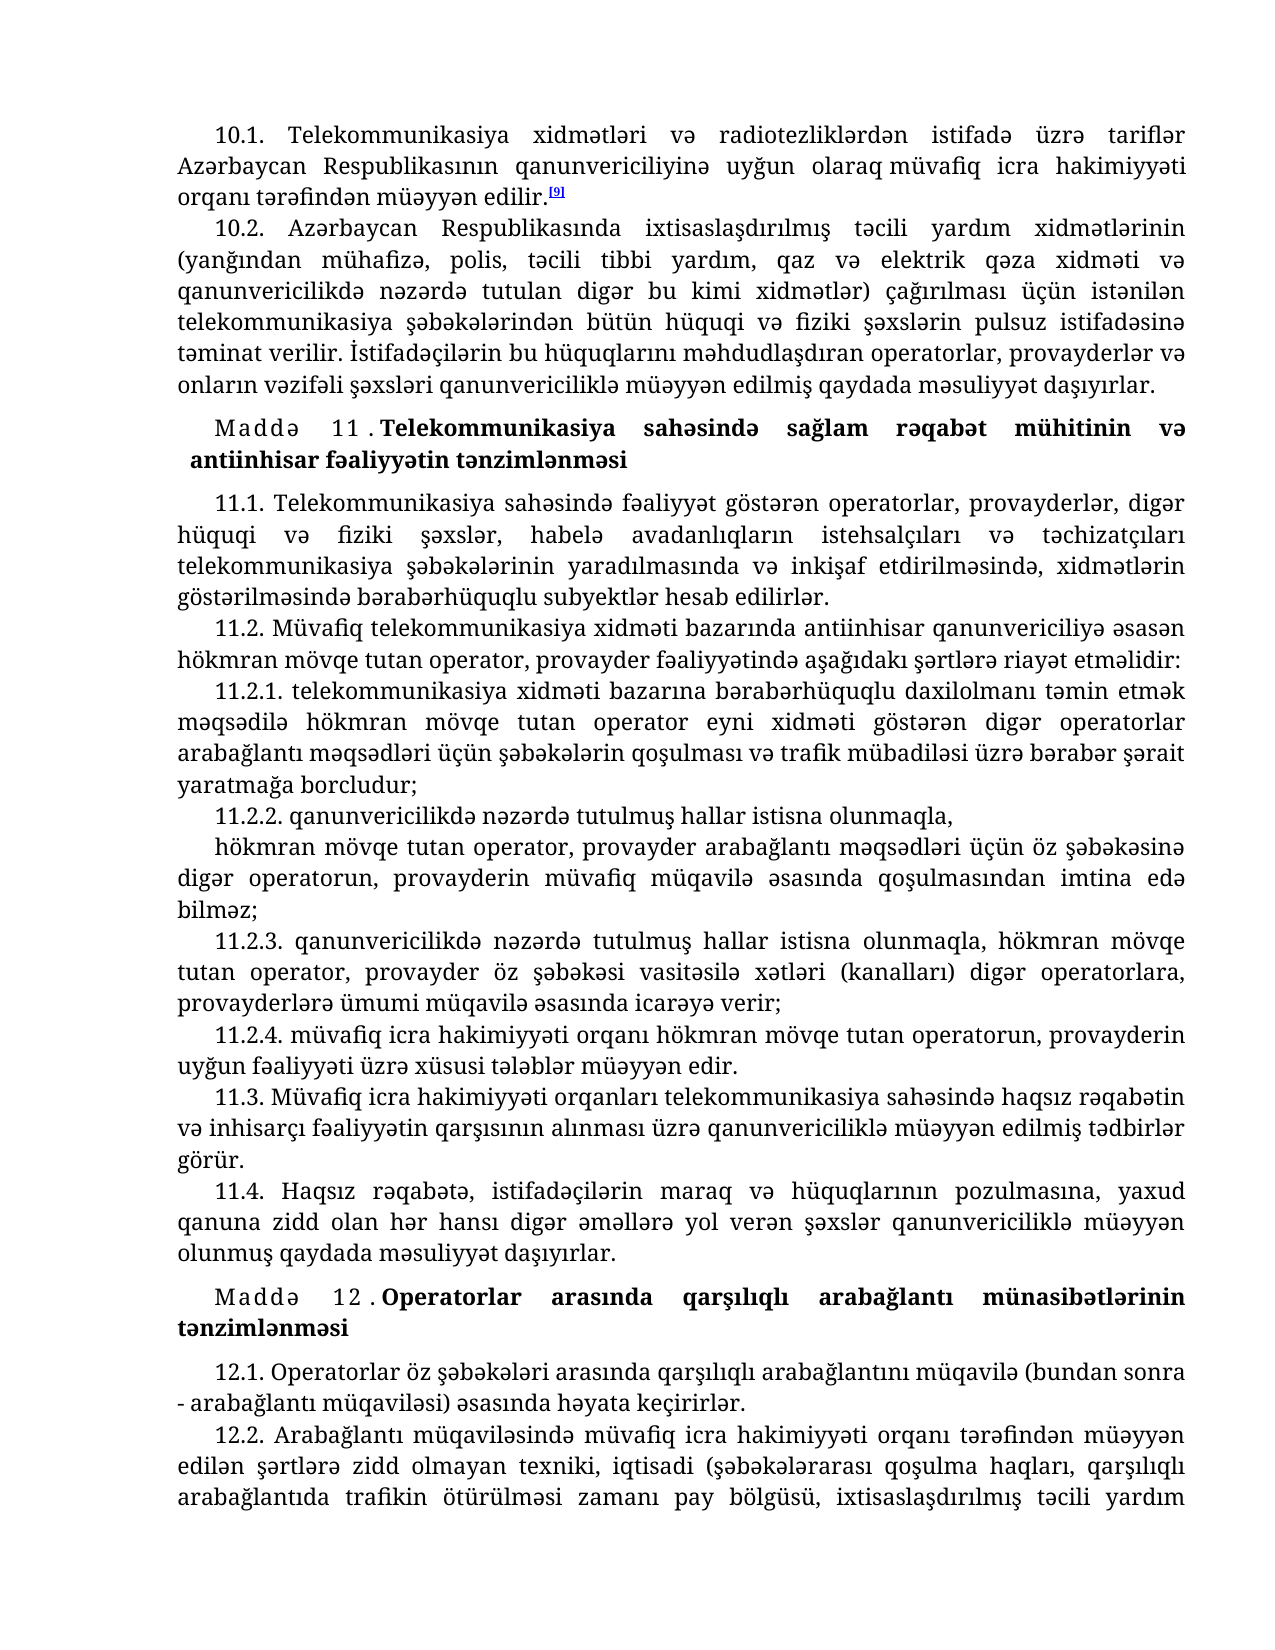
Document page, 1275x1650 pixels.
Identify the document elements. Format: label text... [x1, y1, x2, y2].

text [177, 1418, 1186, 1512]
text Maddə 11 . Telekommunikasiya sahəsində sağlam rəqabət mühitinin və antiinhisar fəaliyyətin tənzimlənməsi [189, 412, 1186, 475]
text 11.2.3. qanunvericilikdə nəzərdə tutulmuş hallar istisna olunmaqla, hökmran mövqe tutan operator, provayder öz şəbəkəsi vasitəsilə xətləri (kanalları) digər operatorlara, provayderlərə ümumi müqavilə əsasında icarəyə verir; [177, 925, 1186, 1018]
text 11.4. Haqsız rəqabətə, istifadəçilərin maraq və hüquqlarının pozulmasına, yaxud qanuna zidd olan hər hansı digər əməllərə yol verən şəxslər qanunvericiliklə müəyyən olunmuş qaydada məsuliyyət daşıyırlar. [177, 1175, 1186, 1268]
text 11.2. Müvafiq telekommunikasiya xidməti bazarında antiinhisar qanunvericiliyə əsasən hökmran mövqe tutan operator, provayder fəaliyyətində aşağıdakı şərtlərə riayət etməlidir: [177, 612, 1186, 675]
text 11.3. Müvafiq icra hakimiyyəti orqanları telekommunikasiya sahəsində haqsız rəqabətin və inhisarçı fəaliyyətin qarşısının alınması üzrə qanunvericiliklə müəyyən edilmiş tədbirlər görür. [177, 1081, 1186, 1175]
text 11.1. Telekommunikasiya sahəsində fəaliyyət göstərən operatorlar, provayderlər, digər hüquqi və fiziki şəxslər, habelə avadanlıqların istehsalçıları və təchizatçıları telekommunikasiya şəbəkələrinin yaradılmasında və inkişaf etdirilməsində, xidmətlərin göstərilməsində bərabərhüquqlu subyektlər hesab edilirlər. [177, 487, 1186, 612]
text 11.2.4. müvafiq icra hakimiyyəti orqanı hökmran mövqe tutan operatorun, provayderin uyğun fəaliyyəti üzrə xüsusi tələblər müəyyən edir. [177, 1018, 1186, 1081]
text hökmran mövqe tutan operator, provayder arabağlantı məqsədləri üçün öz şəbəkəsinə digər operatorun, provayderin müvafiq müqavilə əsasında qoşulmasından imtina edə bilməz; [177, 831, 1186, 925]
text Maddə 12 . Operatorlar arasında qarşılıqlı arabağlantı münasibətlərinin tənzimlənməsi [177, 1281, 1186, 1343]
text 11.2.2. qanunvericilikdə nəzərdə tutulmuş hallar istisna olunmaqla, [177, 800, 1186, 831]
text 10.1. Telekommunikasiya xidmətləri və radiotezliklərdən istifadə üzrə tariflər Azərbaycan Respublikasının qanunvericiliyinə uyğun olaraq müvafiq icra hakimiyyəti orqanı tərəfindən müəyyən edilir.[9] [177, 118, 1186, 212]
text 11.2.1. telekommunikasiya xidməti bazarına bərabərhüquqlu daxilolmanı təmin etmək məqsədilə hökmran mövqe tutan operator eyni xidməti göstərən digər operatorlar arabağlantı məqsədləri üçün şəbəkələrin qoşulması və trafik mübadiləsi üzrə bərabər şərait yaratmağa borcludur; [177, 675, 1186, 800]
text 10.2. Azərbaycan Respublikasında ixtisaslaşdırılmış təcili yardım xidmətlərinin (yanğından mühafizə, polis, təcili tibbi yardım, qaz və elektrik qəza xidməti və qanunvericilikdə nəzərdə tutulan digər bu kimi xidmətlər) çağırılması üçün istənilən telekommunikasiya şəbəkələrindən bütün hüquqi və fiziki şəxslərin pulsuz istifadəsinə təminat verilir. İstifadəçilərin bu hüquqlarını məhdudlaşdıran operatorlar, provayderlər və onların vəzifəli şəxsləri qanunvericiliklə müəyyən edilmiş qaydada məsuliyyət daşıyırlar. [177, 212, 1186, 400]
text 12.1. Operatorlar öz şəbəkələri arasında qarşılıqlı arabağlantını müqavilə (bundan sonra - arabağlantı müqaviləsi) əsasında həyata keçirirlər. [177, 1356, 1186, 1418]
